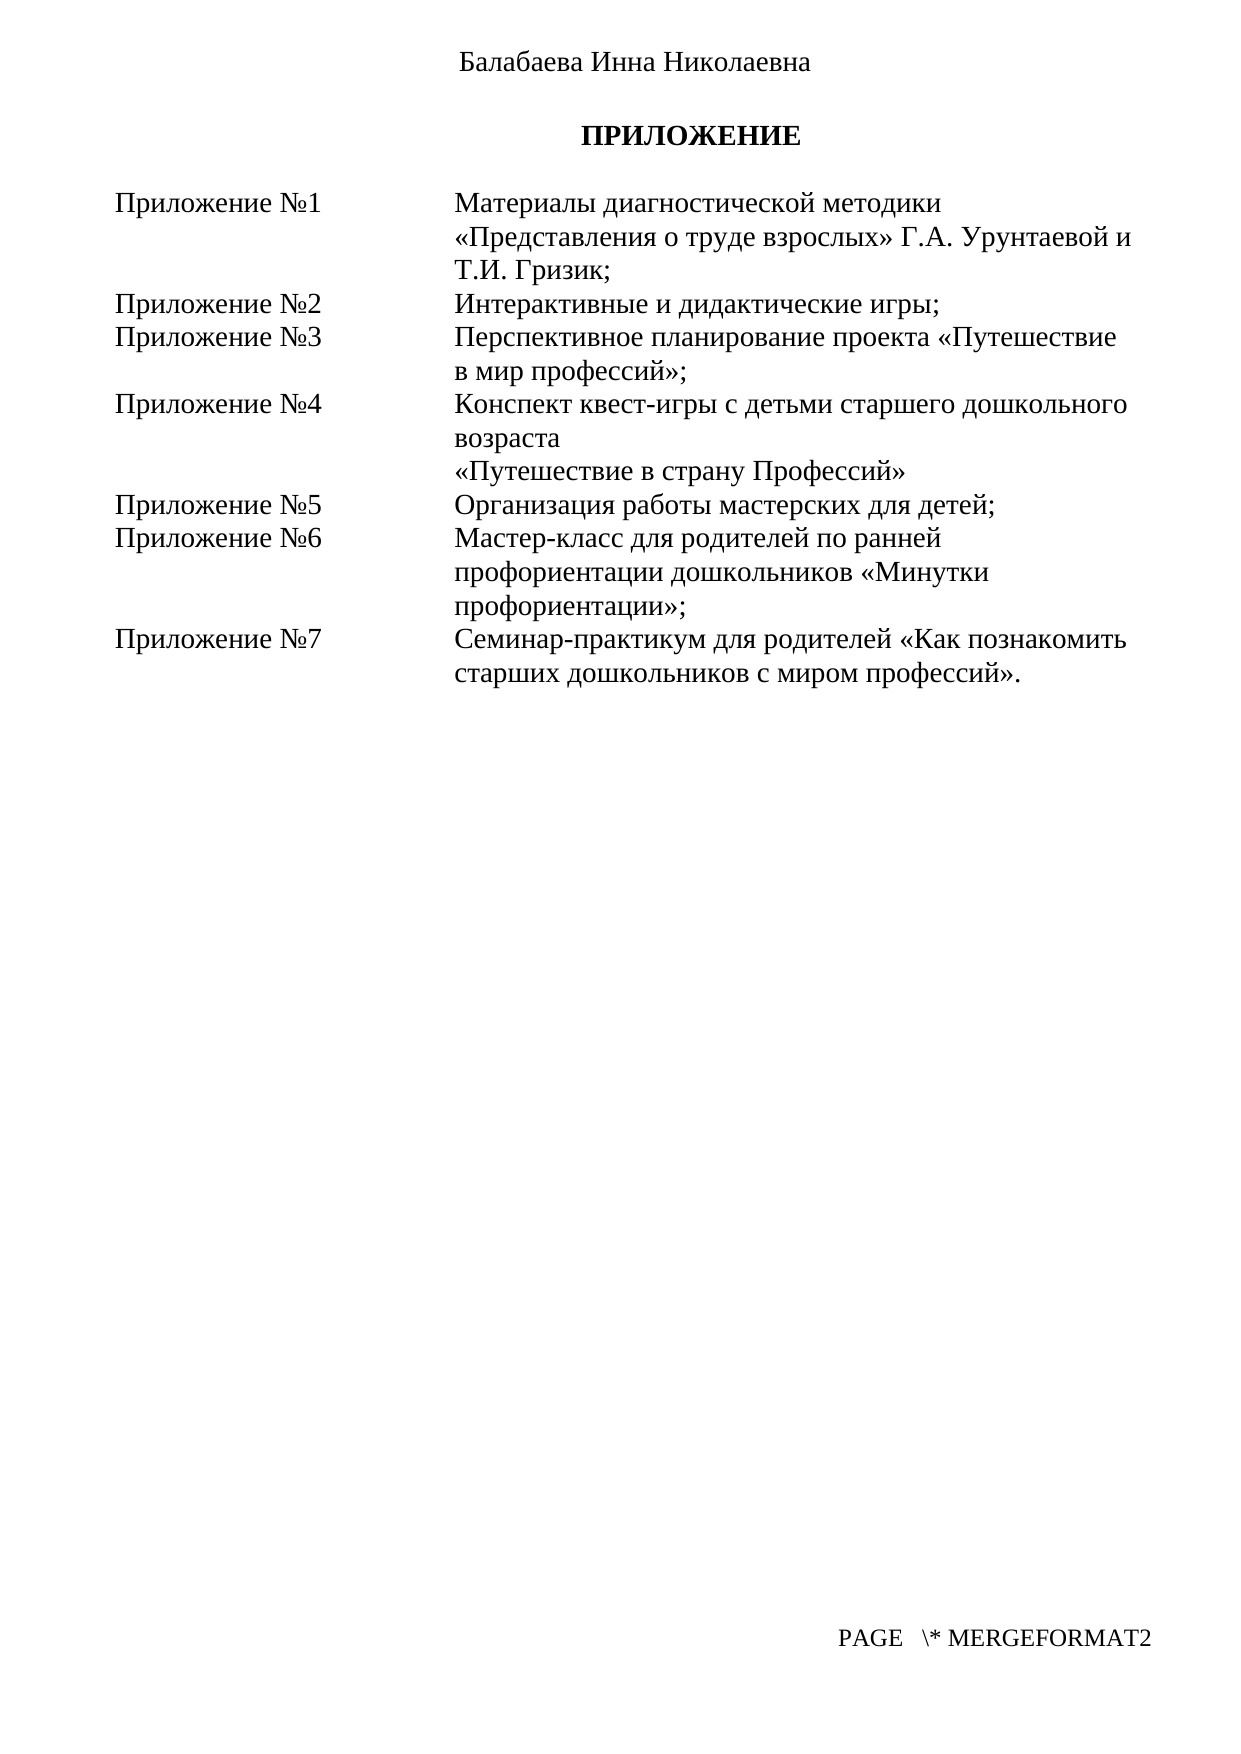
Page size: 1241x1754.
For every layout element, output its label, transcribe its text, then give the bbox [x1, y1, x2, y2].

table_header Приложение №1 [103, 185, 443, 286]
table_header Материалы диагностической методики «Представления о труде взрослых» Г.А. Урунтаевой и Т.И. Гризик; [443, 185, 1148, 286]
list ПРИЛОЖЕНИЕ [231, 118, 1152, 152]
table_cell Приложение №4 [103, 386, 443, 487]
table_cell Семинар-практикум для родителей «Как познакомить старших дошкольников с миром профессий». [443, 621, 1148, 688]
table_cell Перспективное планирование проекта «Путешествие в мир профессий»; [443, 319, 1148, 386]
table_cell Конспект квест-игры с детьми старшего дошкольного возраста «Путешествие в страну Профессий» [443, 386, 1148, 487]
table_cell Приложение №7 [103, 621, 443, 688]
table_cell Приложение №3 [103, 319, 443, 386]
table_cell Приложение №6 [103, 521, 443, 621]
table_cell Приложение №2 [103, 286, 443, 319]
table_cell Организация работы мастерских для детей; [443, 487, 1148, 521]
table_cell Приложение №5 [103, 487, 443, 521]
table_cell Интерактивные и дидактические игры; [443, 286, 1148, 319]
table_cell Мастер-класс для родителей по ранней профориентации дошкольников «Минутки профориентации»; [443, 521, 1148, 621]
